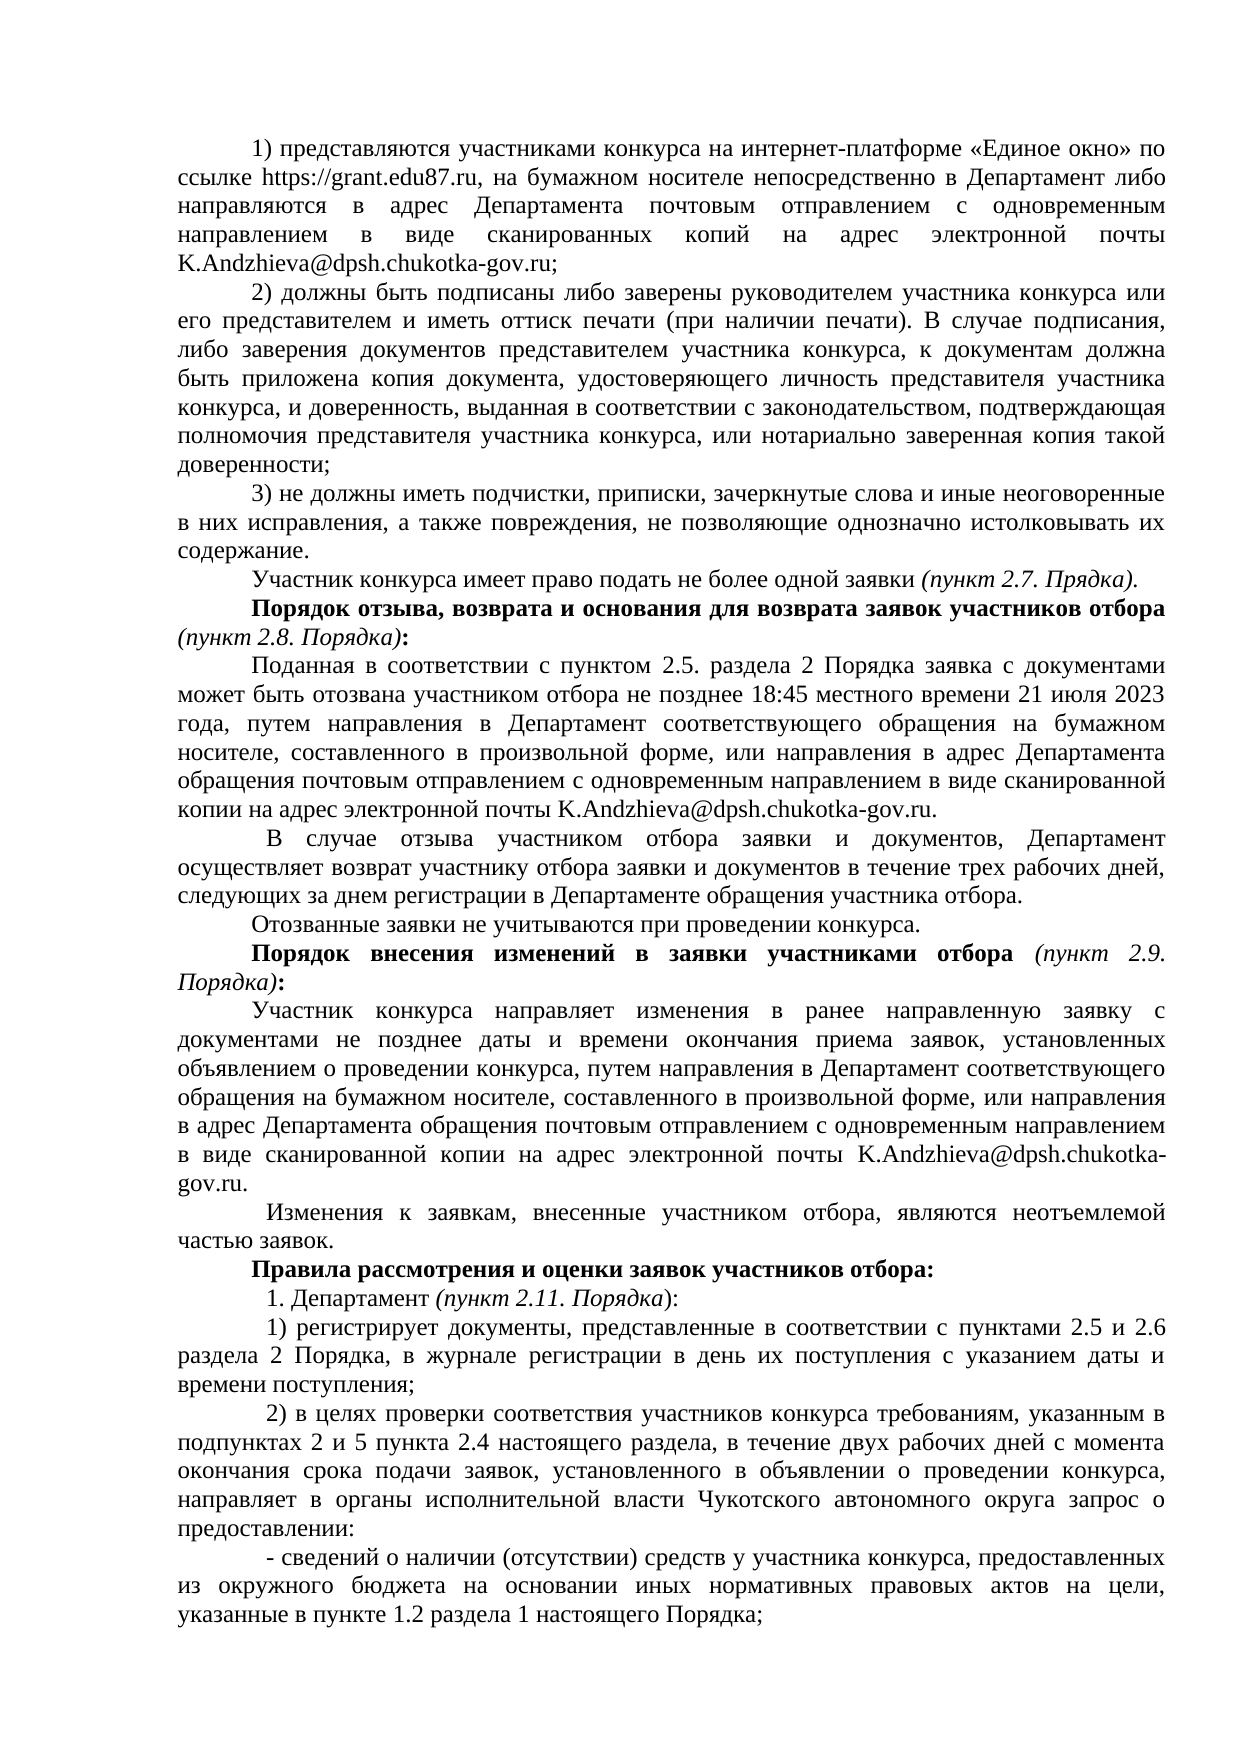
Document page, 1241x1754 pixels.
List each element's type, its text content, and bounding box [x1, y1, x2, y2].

text 3) не должны иметь подчистки, приписки, зачеркнутые слова и иные неоговоренные в них исправления, а также повреждения, не позволяющие однозначно истолковывать их содержание. [177, 478, 1166, 564]
text Участник конкурса имеет право подать не более одной заявки (пункт 2.7. Прядка). [177, 564, 1166, 593]
text 2) в целях проверки соответствия участников конкурса требованиям, указанным в подпунктах 2 и 5 пункта 2.4 настоящего раздела, в течение двух рабочих дней с момента окончания срока подачи заявок, установленного в объявлении о проведении конкурса, направляет в органы исполнительной власти Чукотского автономного округа запрос о предоставлении: [177, 1398, 1166, 1542]
text 2) должны быть подписаны либо заверены руководителем участника конкурса или его представителем и иметь оттиск печати (при наличии печати). В случае подписания, либо заверения документов представителем участника конкурса, к документам должна быть приложена копия документа, удостоверяющего личность представителя участника конкурса, и доверенность, выданная в соответствии с законодательством, подтверждающая полномочия представителя участника конкурса, или нотариально заверенная копия такой доверенности; [177, 277, 1166, 478]
text Порядок внесения изменений в заявки участниками отбора (пункт 2.9. Порядка): [177, 938, 1166, 995]
text Участник конкурса направляет изменения в ранее направленную заявку с документами не позднее даты и времени окончания приема заявок, установленных объявлением о проведении конкурса, путем направления в Департамент соответствующего обращения на бумажном носителе, составленного в произвольной форме, или направления в адрес Департамента обращения почтовым отправлением с одновременным направлением в виде сканированной копии на адрес электронной почты K.Andzhieva@dpsh.chukotka-gov.ru. [177, 995, 1166, 1197]
text Правила рассмотрения и оценки заявок участников отбора: [177, 1254, 1166, 1283]
text 1. Департамент (пункт 2.11. Порядка): [177, 1283, 1166, 1312]
text Изменения к заявкам, внесенные участником отбора, являются неотъемлемой частью заявок. [177, 1197, 1166, 1254]
text 1) регистрирует документы, представленные в соответствии с пунктами 2.5 и 2.6 раздела 2 Порядка, в журнале регистрации в день их поступления с указанием даты и времени поступления; [177, 1312, 1166, 1398]
text Поданная в соответствии с пунктом 2.5. раздела 2 Порядка заявка с документами может быть отозвана участником отбора не позднее 18:45 местного времени 21 июля 2023 года, путем направления в Департамент соответствующего обращения на бумажном носителе, составленного в произвольной форме, или направления в адрес Департамента обращения почтовым отправлением с одновременным направлением в виде сканированной копии на адрес электронной почты K.Andzhieva@dpsh.chukotka-gov.ru. [177, 650, 1166, 823]
text - сведений о наличии (отсутствии) средств у участника конкурса, предоставленных из окружного бюджета на основании иных нормативных правовых актов на цели, указанные в пункте 1.2 раздела 1 настоящего Порядка; [177, 1542, 1166, 1628]
text 1) представляются участниками конкурса на интернет-платформе «Единое окно» по ссылке https://grant.edu87.ru, на бумажном носителе непосредственно в Департамент либо направляются в адрес Департамента почтовым отправлением с одновременным направлением в виде сканированных копий на адрес электронной почты K.Andzhieva@dpsh.chukotka-gov.ru; [177, 133, 1166, 277]
text Отозванные заявки не учитываются при проведении конкурса. [177, 909, 1166, 938]
text Порядок отзыва, возврата и основания для возврата заявок участников отбора (пункт 2.8. Порядка): [177, 593, 1166, 650]
text В случае отзыва участником отбора заявки и документов, Департамент осуществляет возврат участнику отбора заявки и документов в течение трех рабочих дней, следующих за днем регистрации в Департаменте обращения участника отбора. [177, 823, 1166, 909]
